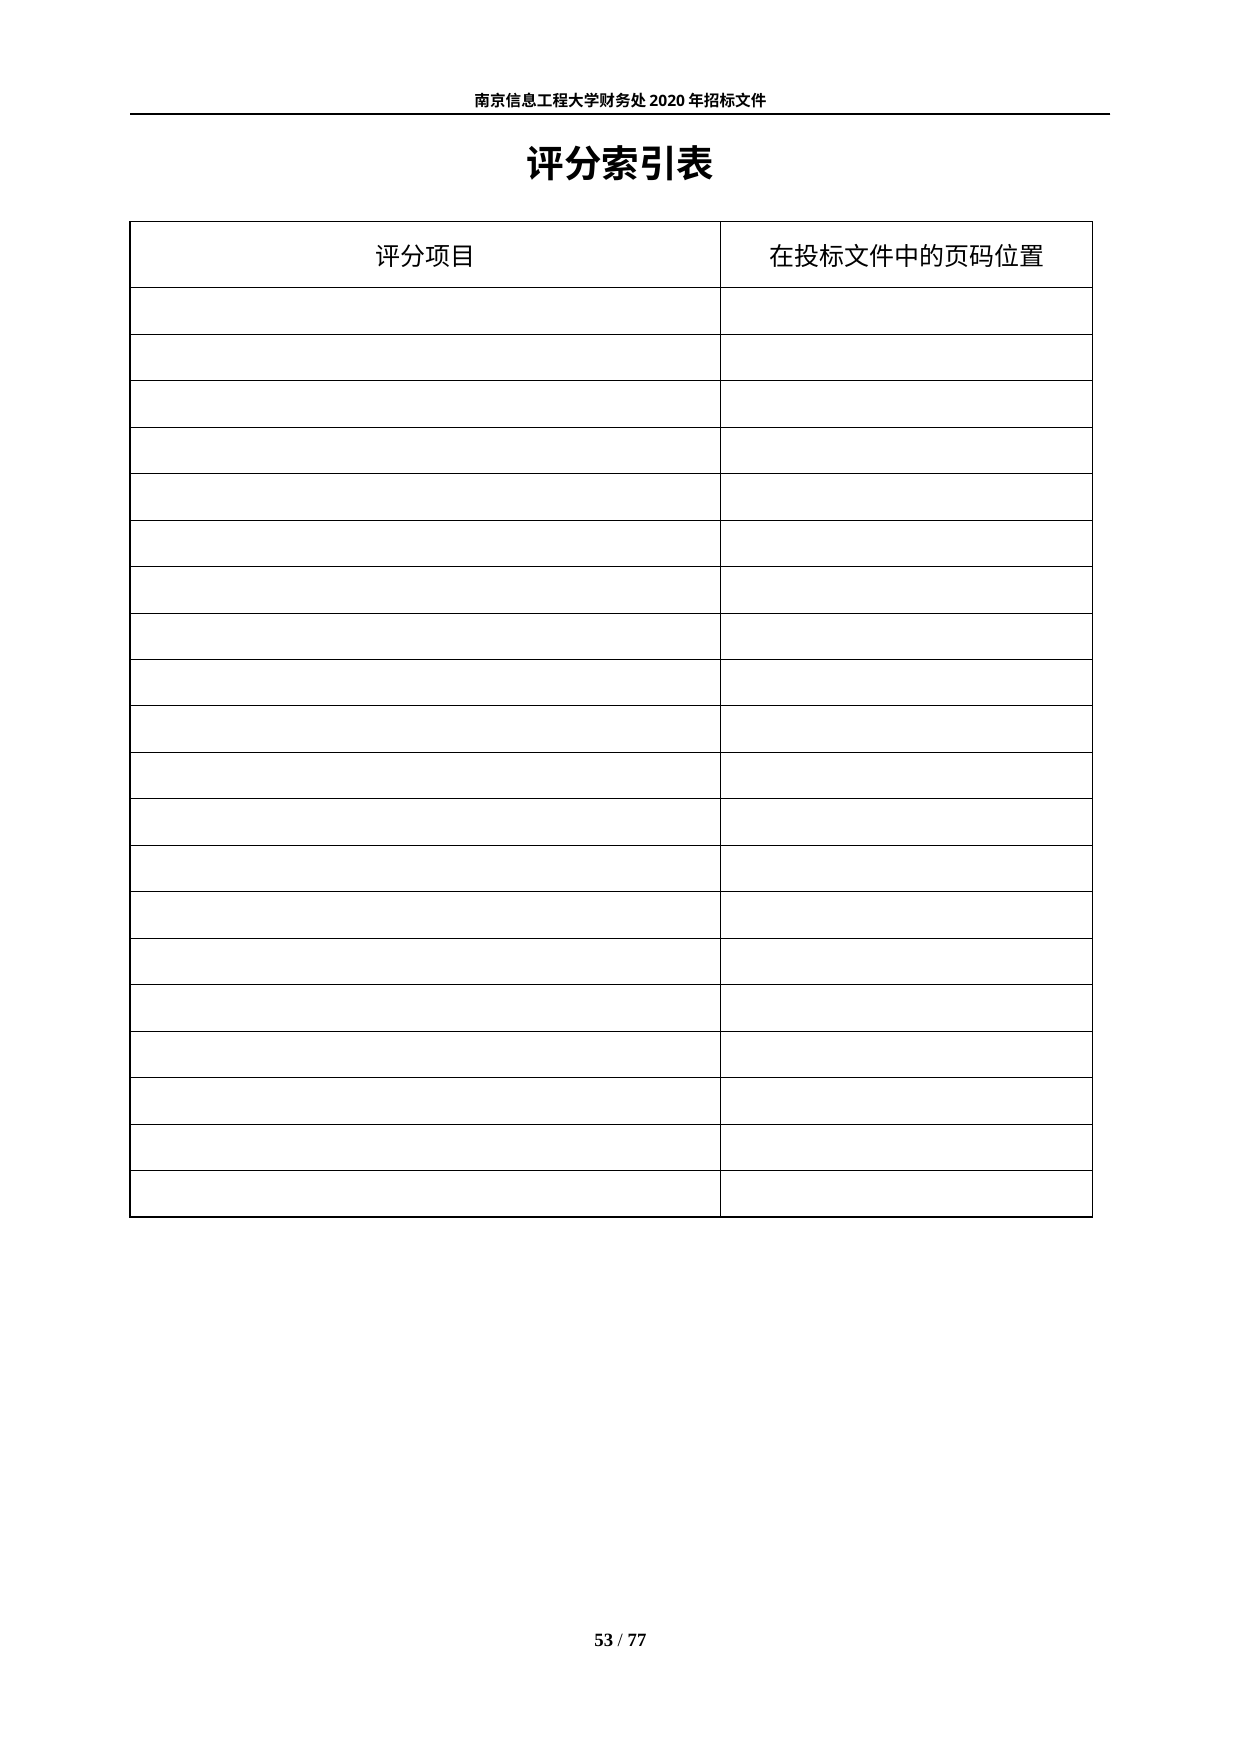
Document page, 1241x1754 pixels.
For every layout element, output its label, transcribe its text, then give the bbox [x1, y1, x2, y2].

table_cell [721, 335, 1092, 380]
table_cell [131, 474, 720, 519]
table_cell [721, 1171, 1092, 1216]
table_cell [131, 521, 720, 566]
table_cell [721, 567, 1092, 612]
table_cell [131, 706, 720, 752]
table_cell [131, 846, 720, 891]
table_cell [721, 474, 1092, 519]
table_cell [131, 939, 720, 984]
table_cell [131, 985, 720, 1031]
table_cell [721, 381, 1092, 427]
table_cell [721, 892, 1092, 938]
table_cell [721, 799, 1092, 845]
table_cell [721, 753, 1092, 798]
table_cell [131, 381, 720, 427]
text 评分索引表 [130, 129, 1110, 194]
table_cell [721, 288, 1092, 334]
table_cell [131, 614, 720, 659]
table_cell [721, 1078, 1092, 1123]
table_cell [721, 660, 1092, 705]
table_cell [721, 614, 1092, 659]
table_cell [131, 1032, 720, 1077]
table_cell [131, 567, 720, 612]
table_cell [721, 985, 1092, 1031]
table_cell [131, 1171, 720, 1216]
table_header 评分项目 [131, 222, 720, 287]
table_cell [131, 288, 720, 334]
table_cell [131, 753, 720, 798]
table_cell [131, 660, 720, 705]
table_cell [721, 706, 1092, 752]
table_cell [721, 1032, 1092, 1077]
table_cell [721, 1125, 1092, 1170]
table_cell [721, 846, 1092, 891]
table_cell [131, 1078, 720, 1123]
table_cell [131, 428, 720, 473]
table_cell [721, 428, 1092, 473]
table_header 在投标文件中的页码位置 [721, 222, 1092, 287]
table_cell [721, 939, 1092, 984]
table_cell [131, 892, 720, 938]
table_cell [131, 1125, 720, 1170]
table_cell [131, 335, 720, 380]
table_cell [721, 521, 1092, 566]
table_cell [131, 799, 720, 845]
